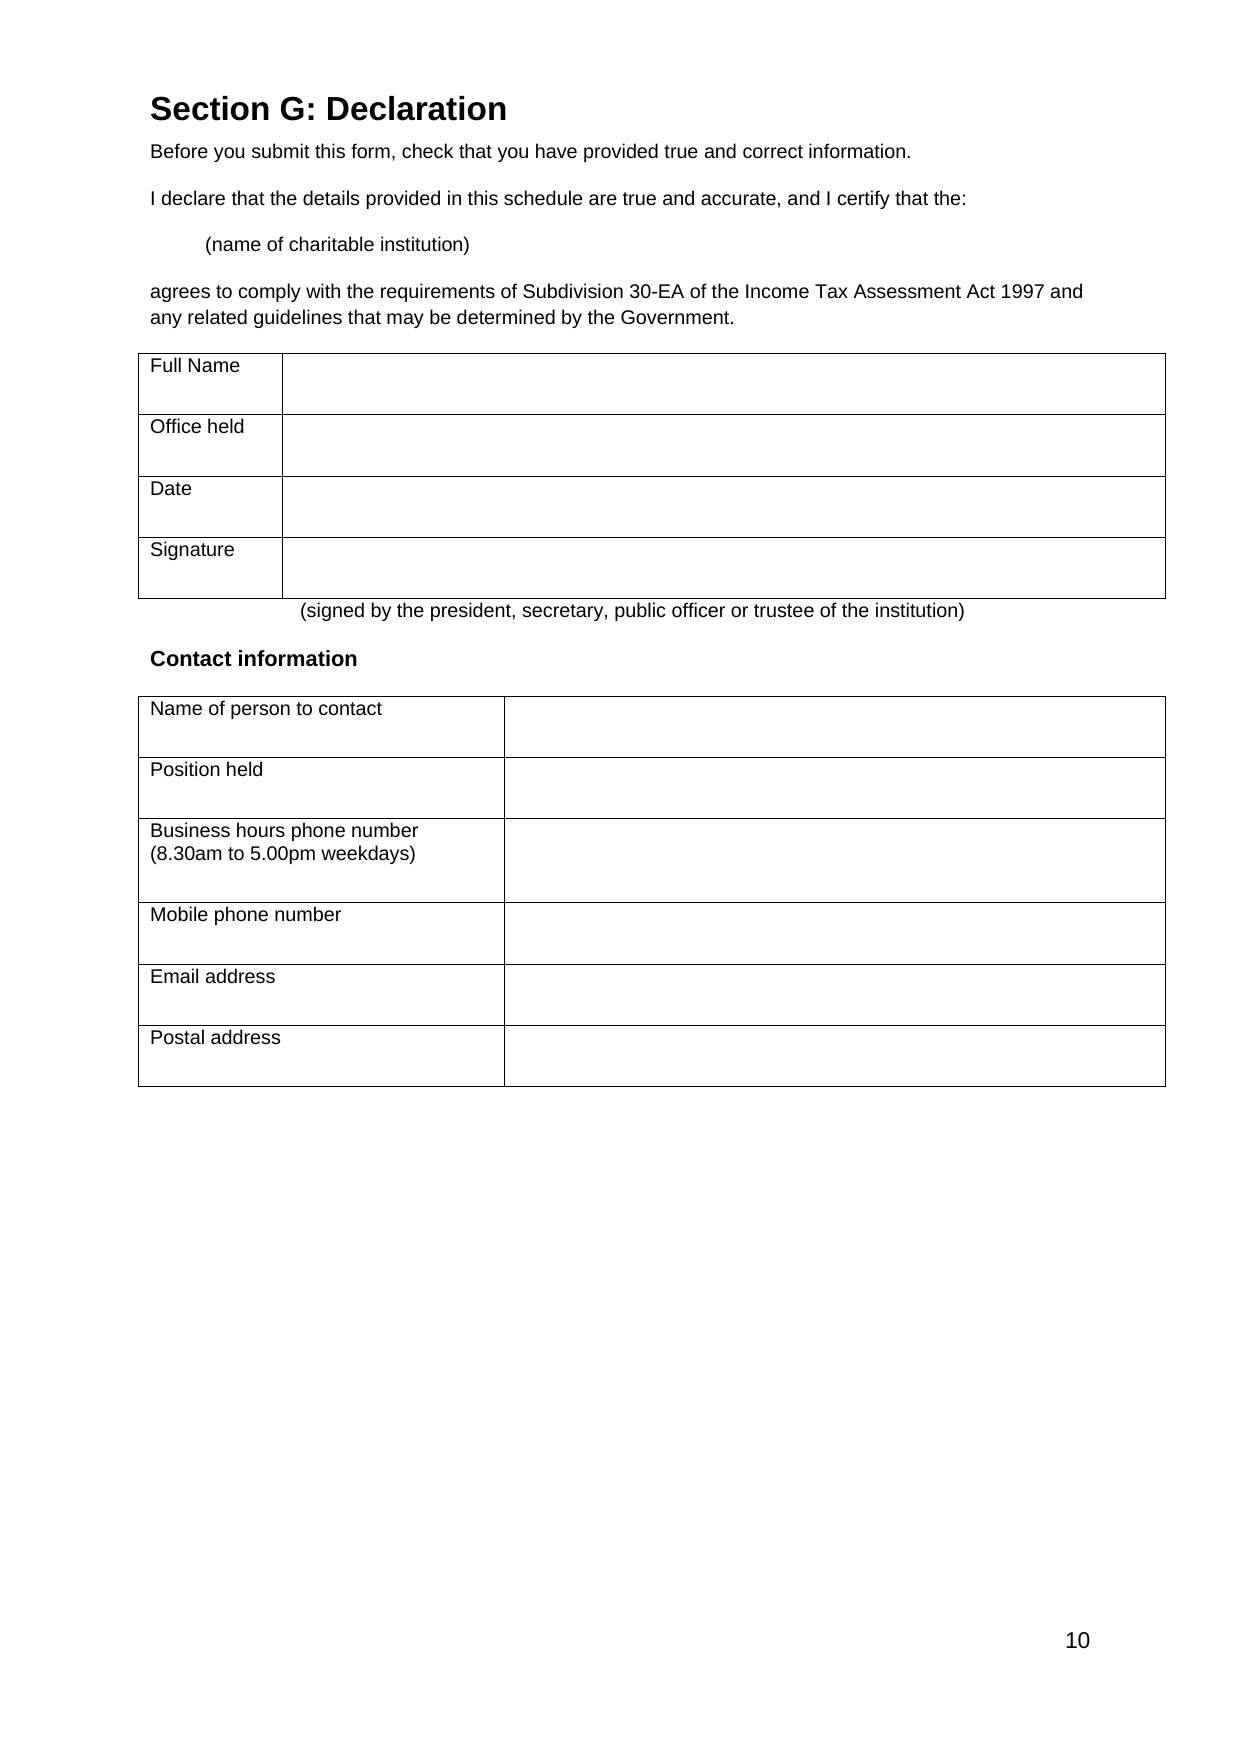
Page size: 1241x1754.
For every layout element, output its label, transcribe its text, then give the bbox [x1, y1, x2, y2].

table_cell Postal address [139, 1026, 504, 1086]
table_cell Office held [139, 415, 282, 476]
table_header [283, 354, 1165, 414]
table_cell Mobile phone number [139, 903, 504, 963]
text Contact information [150, 646, 1090, 671]
text Before you submit this form, check that you have provided true and correct information. [150, 139, 1090, 162]
table_cell [505, 1026, 1165, 1086]
text I declare that the details provided in this schedule are true and accurate, and I certify that the: [150, 186, 1090, 209]
table_cell [283, 538, 1165, 598]
table_header Full Name [139, 354, 282, 414]
table_header Name of person to contact [139, 697, 504, 757]
table_header [505, 697, 1165, 757]
text (name of charitable institution) [150, 233, 1090, 256]
table_cell [283, 415, 1165, 476]
table_cell [505, 758, 1165, 818]
table_cell [505, 819, 1165, 902]
table_cell [283, 477, 1165, 537]
table_cell Business hours phone number (8.30am to 5.00pm weekdays) [139, 819, 504, 902]
table_cell Position held [139, 758, 504, 818]
table_cell Signature [139, 538, 282, 598]
table_cell Email address [139, 965, 504, 1025]
text (signed by the president, secretary, public officer or trustee of the institution) [225, 599, 1090, 622]
text agrees to comply with the requirements of Subdivision 30-EA of the Income Tax Assessment Act 1997 and any related guidelines that may be determined by the Government. [150, 280, 1090, 329]
table_cell Date [139, 477, 282, 537]
table_cell [505, 965, 1165, 1025]
subtitle Section G: Declaration [150, 89, 1090, 127]
table_cell [505, 903, 1165, 963]
